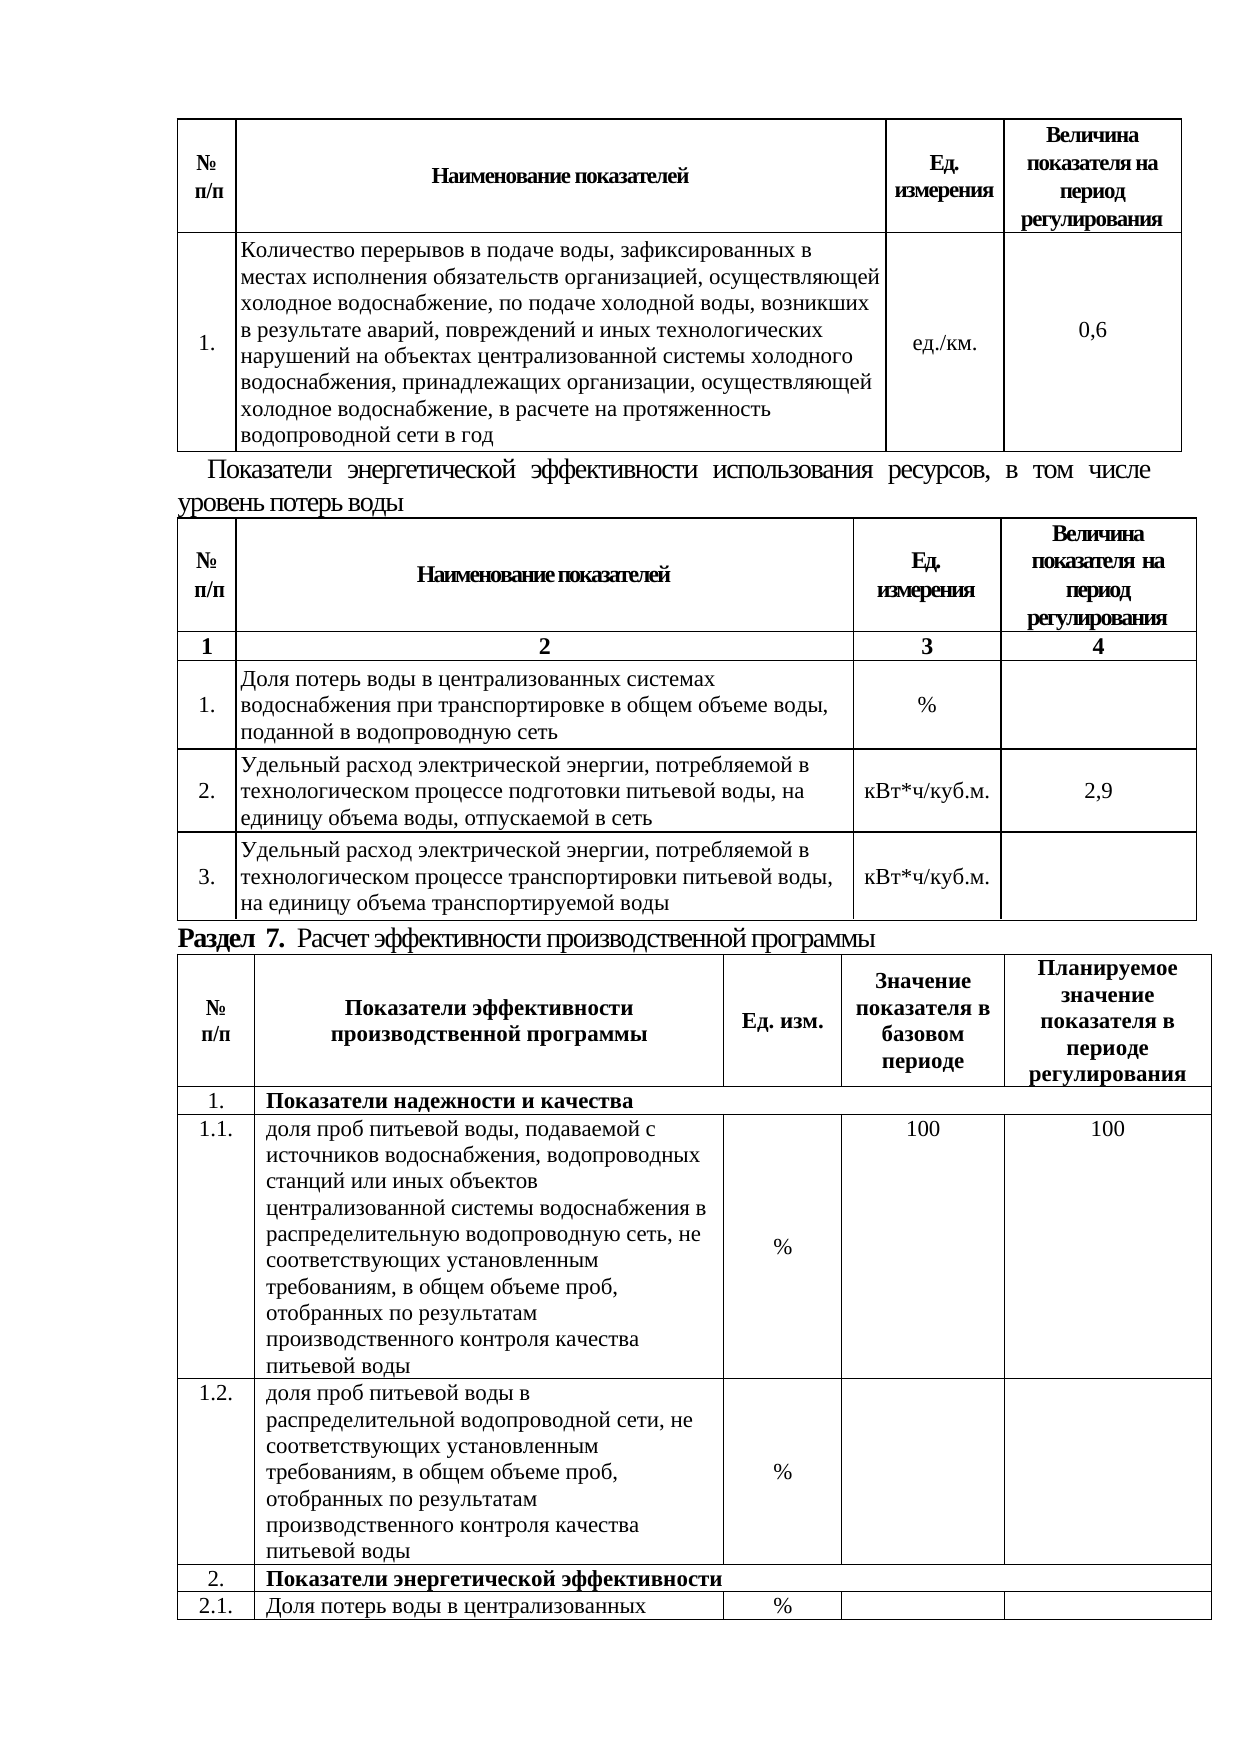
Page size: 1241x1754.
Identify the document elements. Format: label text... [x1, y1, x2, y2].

table_header Наименование показателей [237, 120, 885, 232]
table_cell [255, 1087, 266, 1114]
table_header № п/п [178, 519, 235, 631]
table_cell 2. [178, 750, 235, 831]
table_cell 1.2. [178, 1379, 254, 1564]
table_cell 3. [178, 833, 235, 919]
table_cell кВт*ч/куб.м. [854, 833, 1000, 919]
table_cell Удельный расход электрической энергии, потребляемой в технологическом процессе транспортировки питьевой воды, на единицу объема транспортируемой воды [237, 833, 853, 919]
table_header Ед. измерения [887, 120, 1003, 232]
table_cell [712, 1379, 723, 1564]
table_cell [1005, 1379, 1211, 1564]
table_header Значение показателя в базовом периоде [842, 955, 1004, 1086]
table_cell [1200, 1592, 1211, 1618]
table_cell % [724, 1379, 841, 1564]
table_cell [993, 1592, 1004, 1618]
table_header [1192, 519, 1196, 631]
table_cell 1. [178, 233, 235, 451]
text Раздел 7. Расчет эффективности производственной программы [177, 921, 1152, 953]
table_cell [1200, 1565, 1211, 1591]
table_cell 1.1. [178, 1115, 254, 1378]
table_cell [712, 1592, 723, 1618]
table_cell ед./км. [887, 233, 1003, 451]
table_cell [1002, 833, 1196, 919]
table_cell 100 [842, 1115, 1004, 1378]
table_header № п/п [178, 955, 254, 1086]
table_cell [842, 1379, 1004, 1564]
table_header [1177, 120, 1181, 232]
table_cell [1005, 1592, 1015, 1618]
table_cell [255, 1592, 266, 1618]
table_cell Количество перерывов в подаче воды, зафиксированных в местах исполнения обязательств организацией, осуществляющей холодное водоснабжение, по подаче холодной воды, возникших в результате аварий, повреждений и иных технологических нарушений на объектах централизованной системы холодного водоснабжения, принадлежащих организации, осуществляющей холодное водоснабжение, в расчете на протяженность водопроводной сети в год [237, 233, 885, 451]
table_cell 2,9 [1002, 750, 1196, 831]
table_cell Удельный расход электрической энергии, потребляемой в технологическом процессе подготовки питьевой воды, на единицу объема воды, отпускаемой в сеть [237, 750, 853, 831]
table_cell [842, 1592, 853, 1618]
table_cell 0,6 [1005, 233, 1181, 451]
table_cell % [854, 661, 1000, 748]
table_cell 100 [1005, 1115, 1211, 1378]
table_cell 1. [178, 661, 235, 748]
table_header Наименование показателей [237, 519, 853, 631]
table_header Ед. измерения [854, 519, 1000, 631]
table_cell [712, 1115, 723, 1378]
table_header № п/п [178, 120, 235, 232]
table_header Показатели эффективности производственной программы [255, 955, 723, 1086]
text Показатели энергетической эффективности использования ресурсов, в том числе уровень потерь воды [177, 452, 1152, 517]
table_cell кВт*ч/куб.м. [854, 750, 1000, 831]
table_cell [1002, 661, 1196, 748]
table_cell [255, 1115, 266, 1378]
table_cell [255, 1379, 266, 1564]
table_cell % [724, 1115, 841, 1378]
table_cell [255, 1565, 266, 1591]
table_cell Доля потерь воды в централизованных системах водоснабжения при транспортировке в общем объеме воды, поданной в водопроводную сеть [237, 661, 853, 748]
table_header Ед. изм. [724, 955, 841, 1086]
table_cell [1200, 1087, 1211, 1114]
